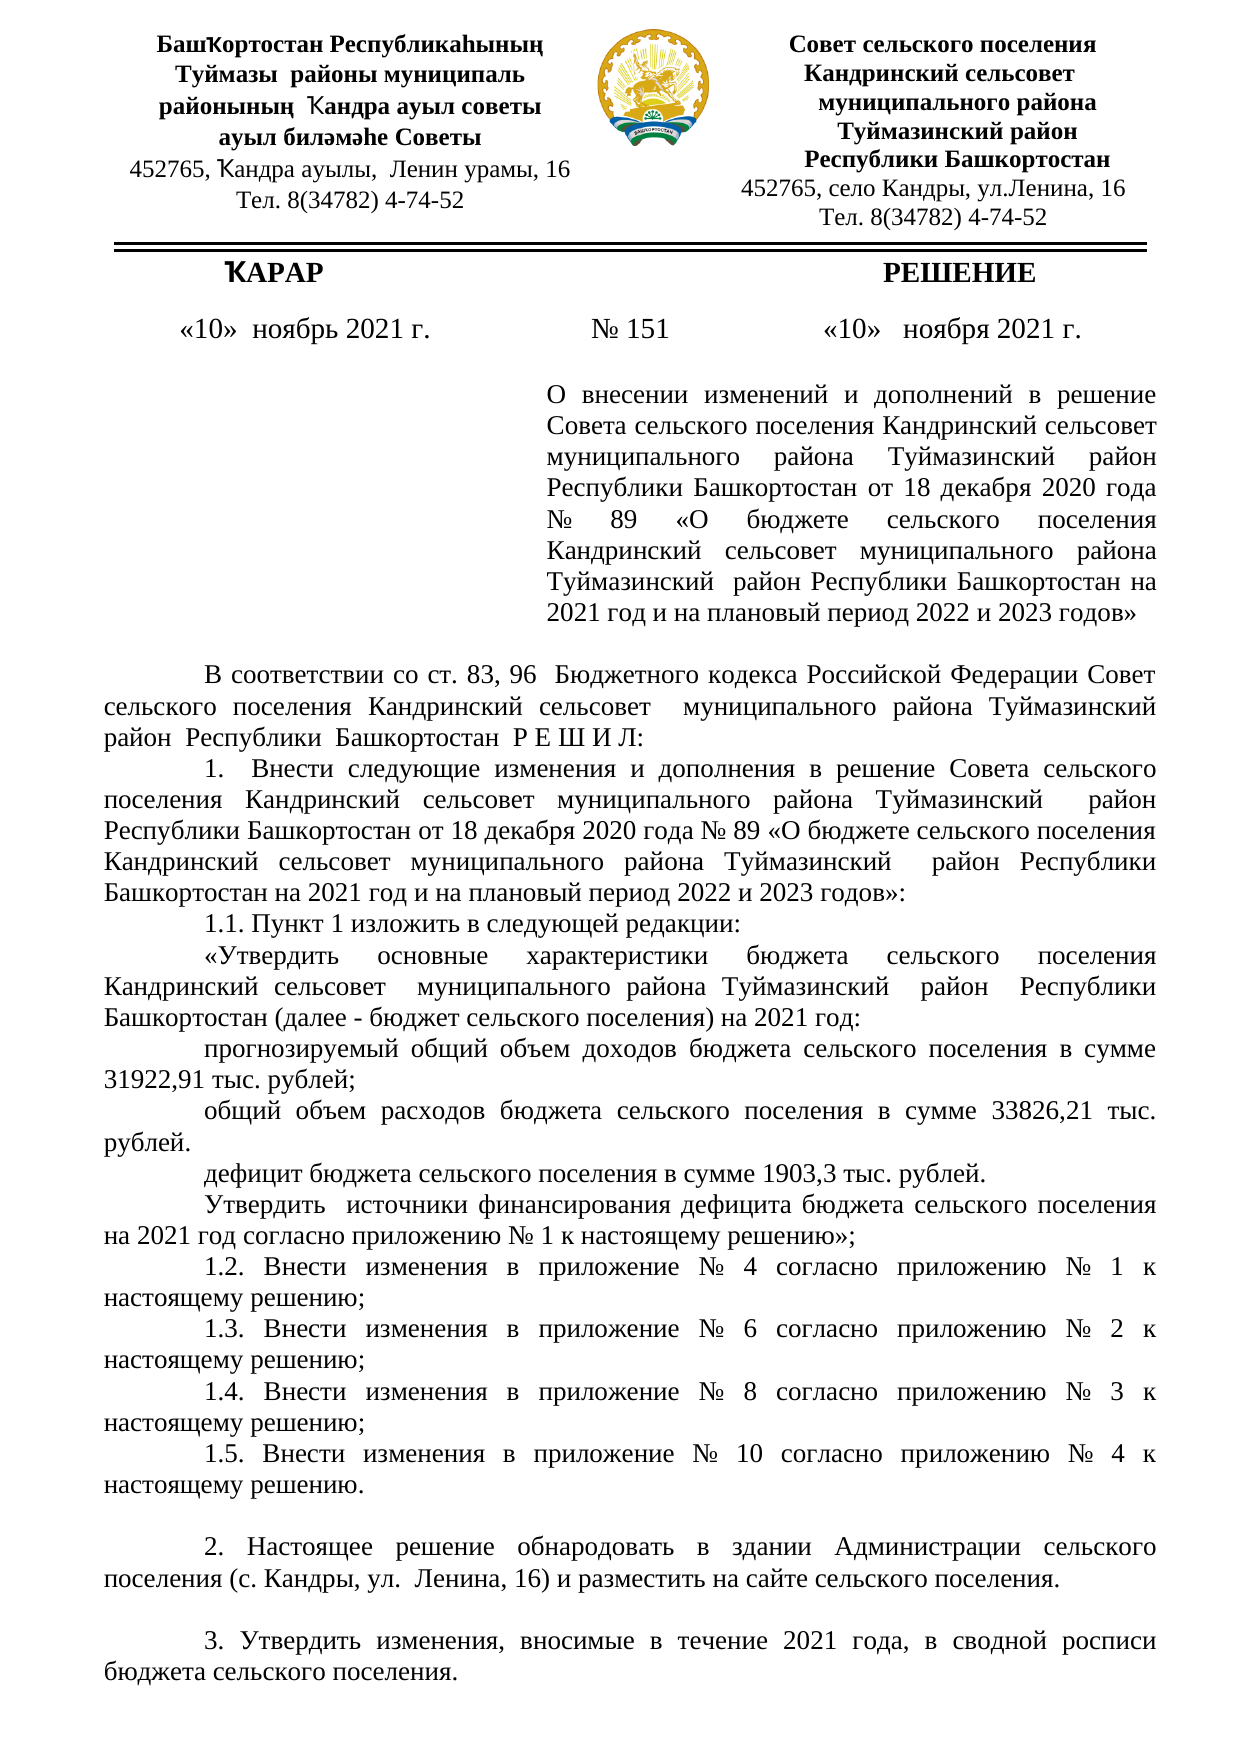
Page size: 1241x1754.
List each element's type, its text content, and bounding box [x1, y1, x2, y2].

text В соответствии со ст. 83, 96 Бюджетного кодекса Российской Федерации Совет сельского поселения Кандринский сельсовет муниципального района Туймазинский район Республики Башкортостан Р Е Ш И Л: [103, 658, 1157, 752]
text 1.3. Внести изменения в приложение № 6 согласно приложению № 2 к настоящему решению; [103, 1312, 1157, 1375]
text «Утвердить основные характеристики бюджета сельского поселения Кандринский сельсовет муниципального района Туймазинский район Республики Башкортостан (далее - бюджет сельского поселения) на 2021 год: [103, 939, 1157, 1032]
text 2. Настоящее решение обнародовать в здании Администрации сельского поселения (с. Кандры, ул. Ленина, 16) и разместить на сайте сельского поселения. [103, 1531, 1157, 1593]
table_header [586, 30, 719, 242]
text дефицит бюджета сельского поселения в сумме 1903,3 тыс. рублей. [103, 1157, 1157, 1188]
picture [597, 29, 709, 146]
text общий объем расходов бюджета сельского поселения в сумме 33826,21 тыс. рублей. [103, 1094, 1157, 1157]
text «10» ноябрь 2021 г. № 151 «10» ноября 2021 г. [103, 311, 1157, 344]
text прогнозируемый общий объем доходов бюджета сельского поселения в сумме 31922,91 тыс. рублей; [103, 1032, 1157, 1094]
text 1.4. Внести изменения в приложение № 8 согласно приложению № 3 к настоящему решению; [103, 1375, 1157, 1437]
table_header БашҠортостан Республикаһының Туймазы районы муниципаль районының Ҡандра ауыл советы ауыл биләмәһе Советы 452765, Ҡандра ауылы, Ленин урамы, 16 Тел. 8(34782) 4-74-52 [114, 30, 586, 242]
list Внести следующие изменения и дополнения в решение Совета сельского поселения Кандринский сельсовет муниципального района Туймазинский район Республики Башкортостан от 18 декабря 2020 года № 89 «О бюджете сельского поселения Кандринский сельсовет муниципального района Туймазинский район Республики Башкортостан на 2021 год и на плановый период 2022 и 2023 годов»: [103, 752, 1157, 908]
list Пункт 1 изложить в следующей редакции: [103, 908, 1157, 939]
table_header Совет сельского поселения Кандринский сельсовет муниципального района Туймазинский район Республики Башкортостан 452765, село Кандры, ул.Ленина, 16 Тел. 8(34782) 4-74-52 [719, 30, 1147, 242]
text 3. Утвердить изменения, вносимые в течение 2021 года, в сводной росписи бюджета сельского поселения. [103, 1624, 1157, 1686]
text 1.2. Внести изменения в приложение № 4 согласно приложению № 1 к настоящему решению; [103, 1250, 1157, 1312]
text 1.5. Внести изменения в приложение № 10 согласно приложению № 4 к настоящему решению. [103, 1437, 1157, 1499]
text ҠАРАР РЕШЕНИЕ [103, 252, 1157, 291]
text Утвердить источники финансирования дефицита бюджета сельского поселения на 2021 год согласно приложению № 1 к настоящему решению»; [103, 1188, 1157, 1250]
text О внесении изменений и дополнений в решение Совета сельского поселения Кандринский сельсовет муниципального района Туймазинский район Республики Башкортостан от 18 декабря 2020 года № 89 «О бюджете сельского поселения Кандринский сельсовет муниципального района Туймазинский район Республики Башкортостан на 2021 год и на плановый период 2022 и 2023 годов» [546, 378, 1157, 627]
